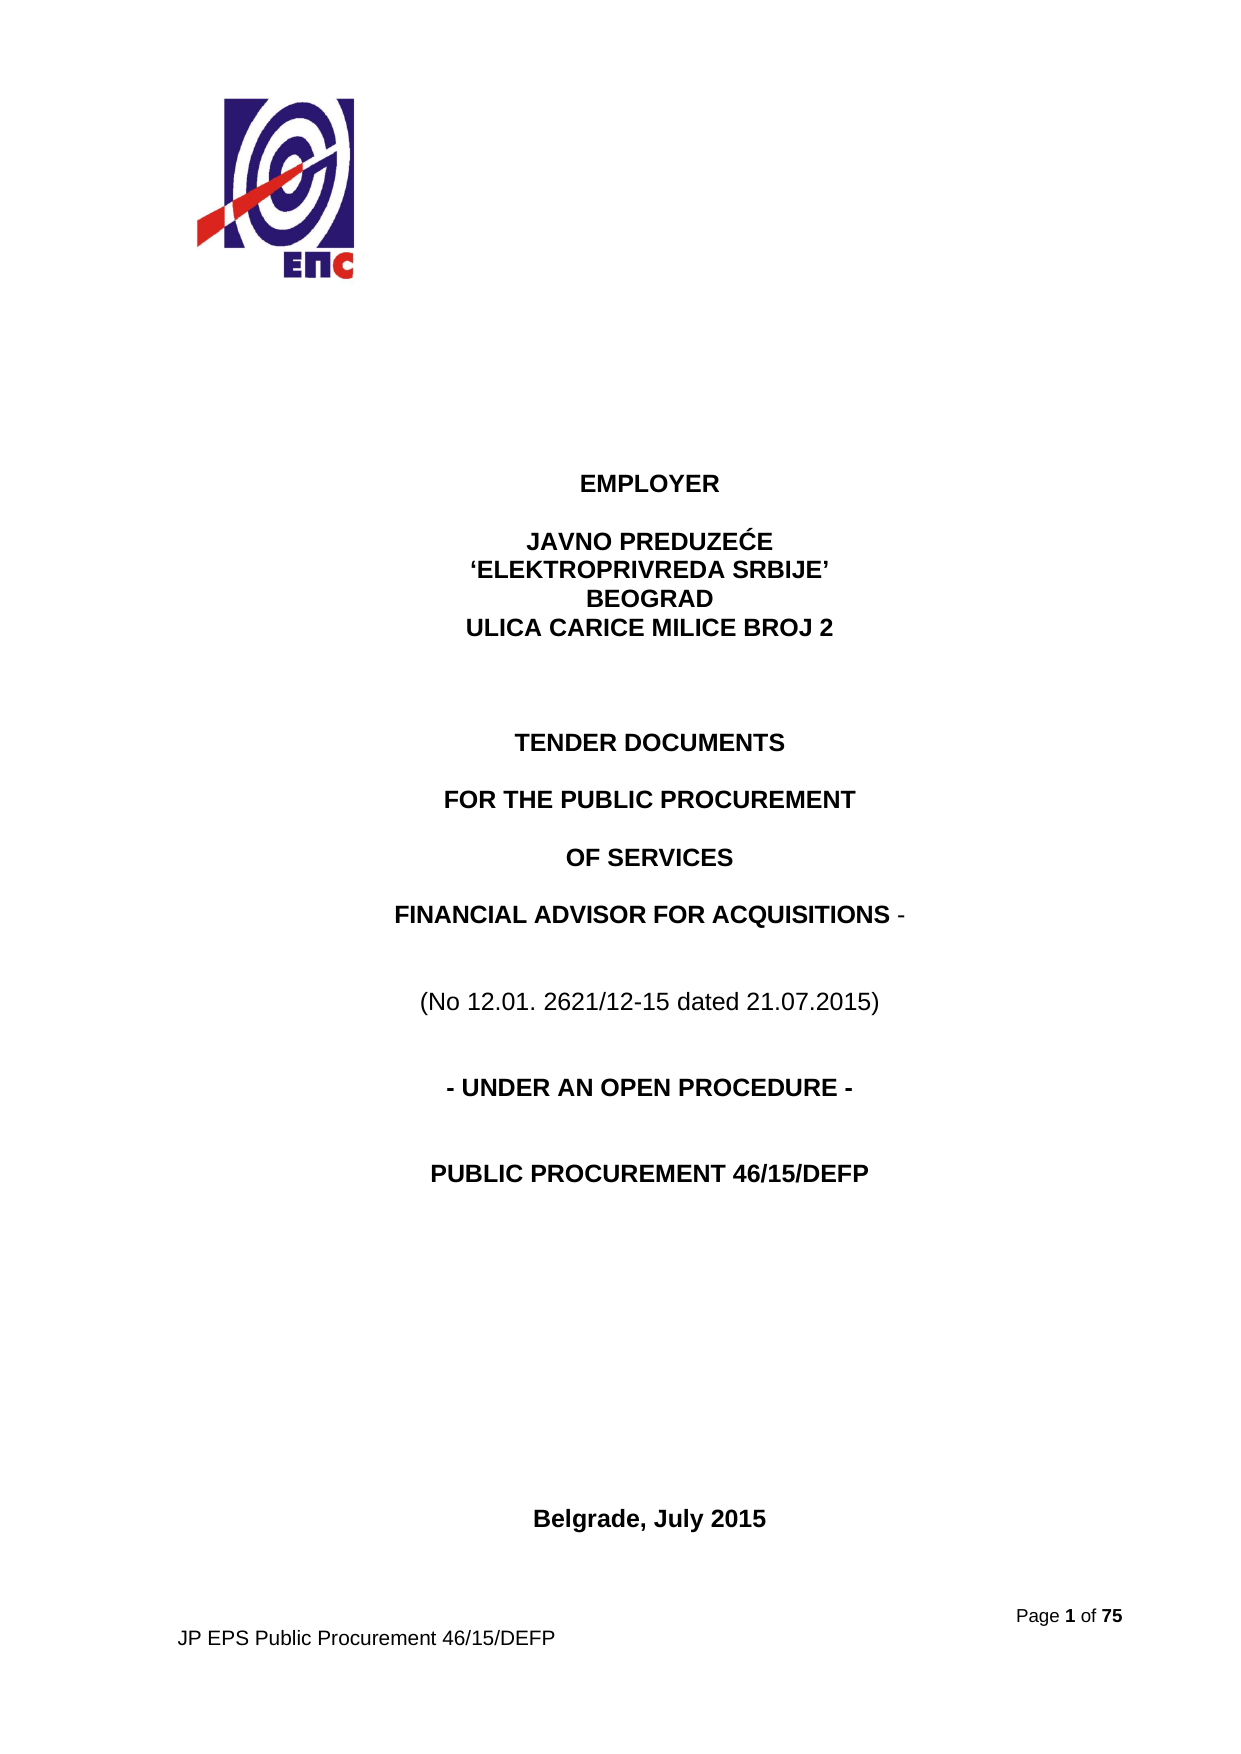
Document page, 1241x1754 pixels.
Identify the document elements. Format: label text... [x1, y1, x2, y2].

text TENDER DOCUMENTS [177, 728, 1122, 757]
text FOR THE PUBLIC PROCUREMENT [177, 785, 1122, 814]
title BEOGRAD [177, 584, 1122, 613]
text OF SERVICES [177, 843, 1122, 872]
title JAVNO PREDUZEĆE [177, 527, 1122, 555]
title EMPLOYER [177, 469, 1122, 498]
text FINANCIAL ADVISOR FOR ACQUISITIONS - [177, 900, 1122, 929]
text PUBLIC PROCUREMENT 46/15/DEFP [177, 1159, 1122, 1188]
text (No 12.01. 2621/12-15 dated 21.07.2015) [177, 987, 1122, 1015]
picture [177, 87, 374, 297]
title ‘ELEKTROPRIVREDA SRBIJE’ [177, 555, 1122, 584]
text Belgrade, July 2015 [177, 1504, 1122, 1533]
title ULICA CARICE MILICE BROJ 2 [177, 613, 1122, 642]
text - UNDER AN OPEN PROCEDURE - [177, 1073, 1122, 1102]
